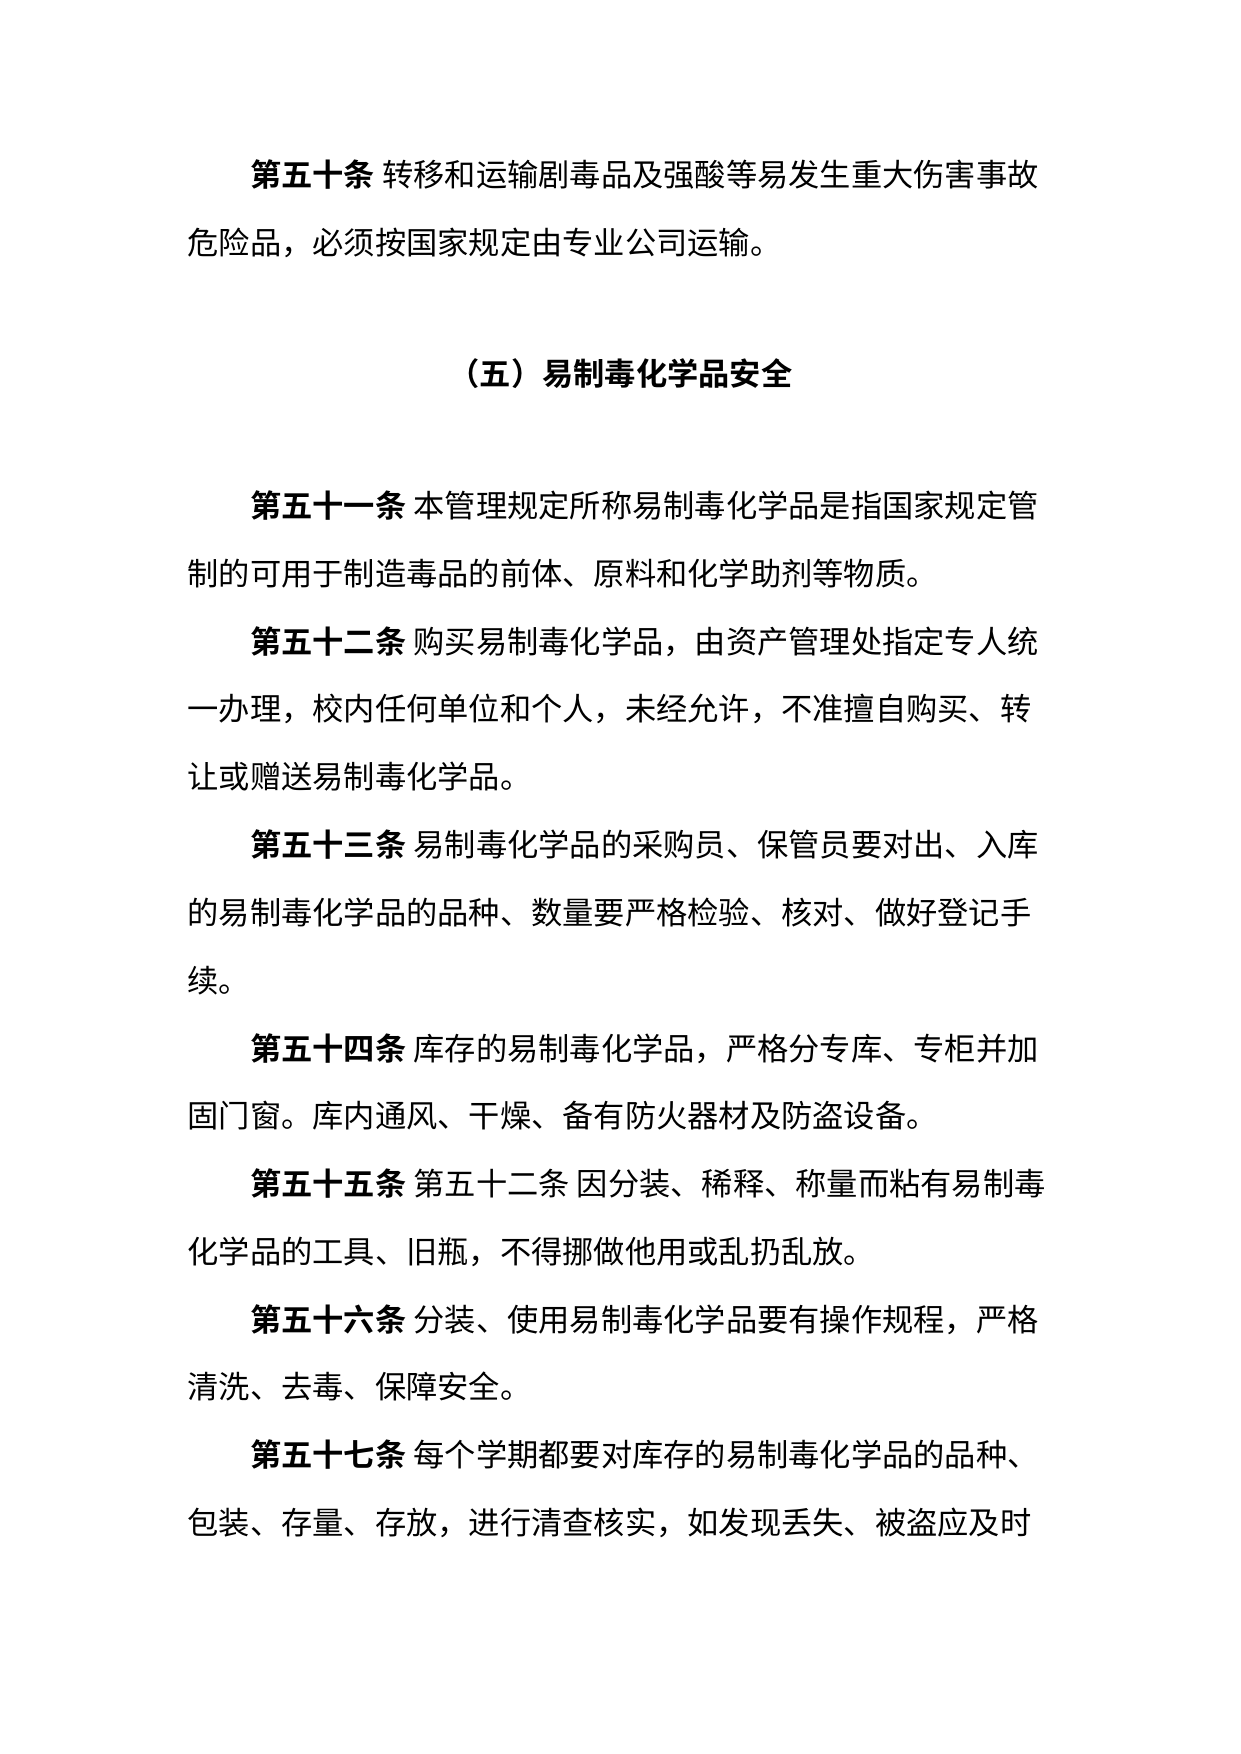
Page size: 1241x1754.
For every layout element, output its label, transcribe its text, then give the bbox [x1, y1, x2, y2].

list 本管理规定所称易制毒化学品是指国家规定管制的可用于制造毒品的前体、原料和化学助剂等物质。 [187, 481, 1053, 594]
list 库存的易制毒化学品，严格分专库、专柜并加固门窗。库内通风、干燥、备有防火器材及防盗设备。 [187, 1024, 1053, 1137]
list 分装、使用易制毒化学品要有操作规程，严格清洗、去毒、保障安全。 [187, 1295, 1053, 1408]
list （五）易制毒化学品安全 [187, 349, 1053, 395]
list 易制毒化学品的采购员、保管员要对出、入库的易制毒化学品的品种、数量要严格检验、核对、做好登记手续。 [187, 820, 1053, 1001]
list 购买易制毒化学品，由资产管理处指定专人统一办理，校内任何单位和个人，未经允许，不准擅自购买、转让或赠送易制毒化学品。 [187, 617, 1053, 798]
list 第五十二条 因分装、稀释、称量而粘有易制毒化学品的工具、旧瓶，不得挪做他用或乱扔乱放。 [187, 1159, 1053, 1272]
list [187, 1431, 1053, 1543]
list 转移和运输剧毒品及强酸等易发生重大伤害事故危险品，必须按国家规定由专业公司运输。 [187, 150, 1053, 263]
